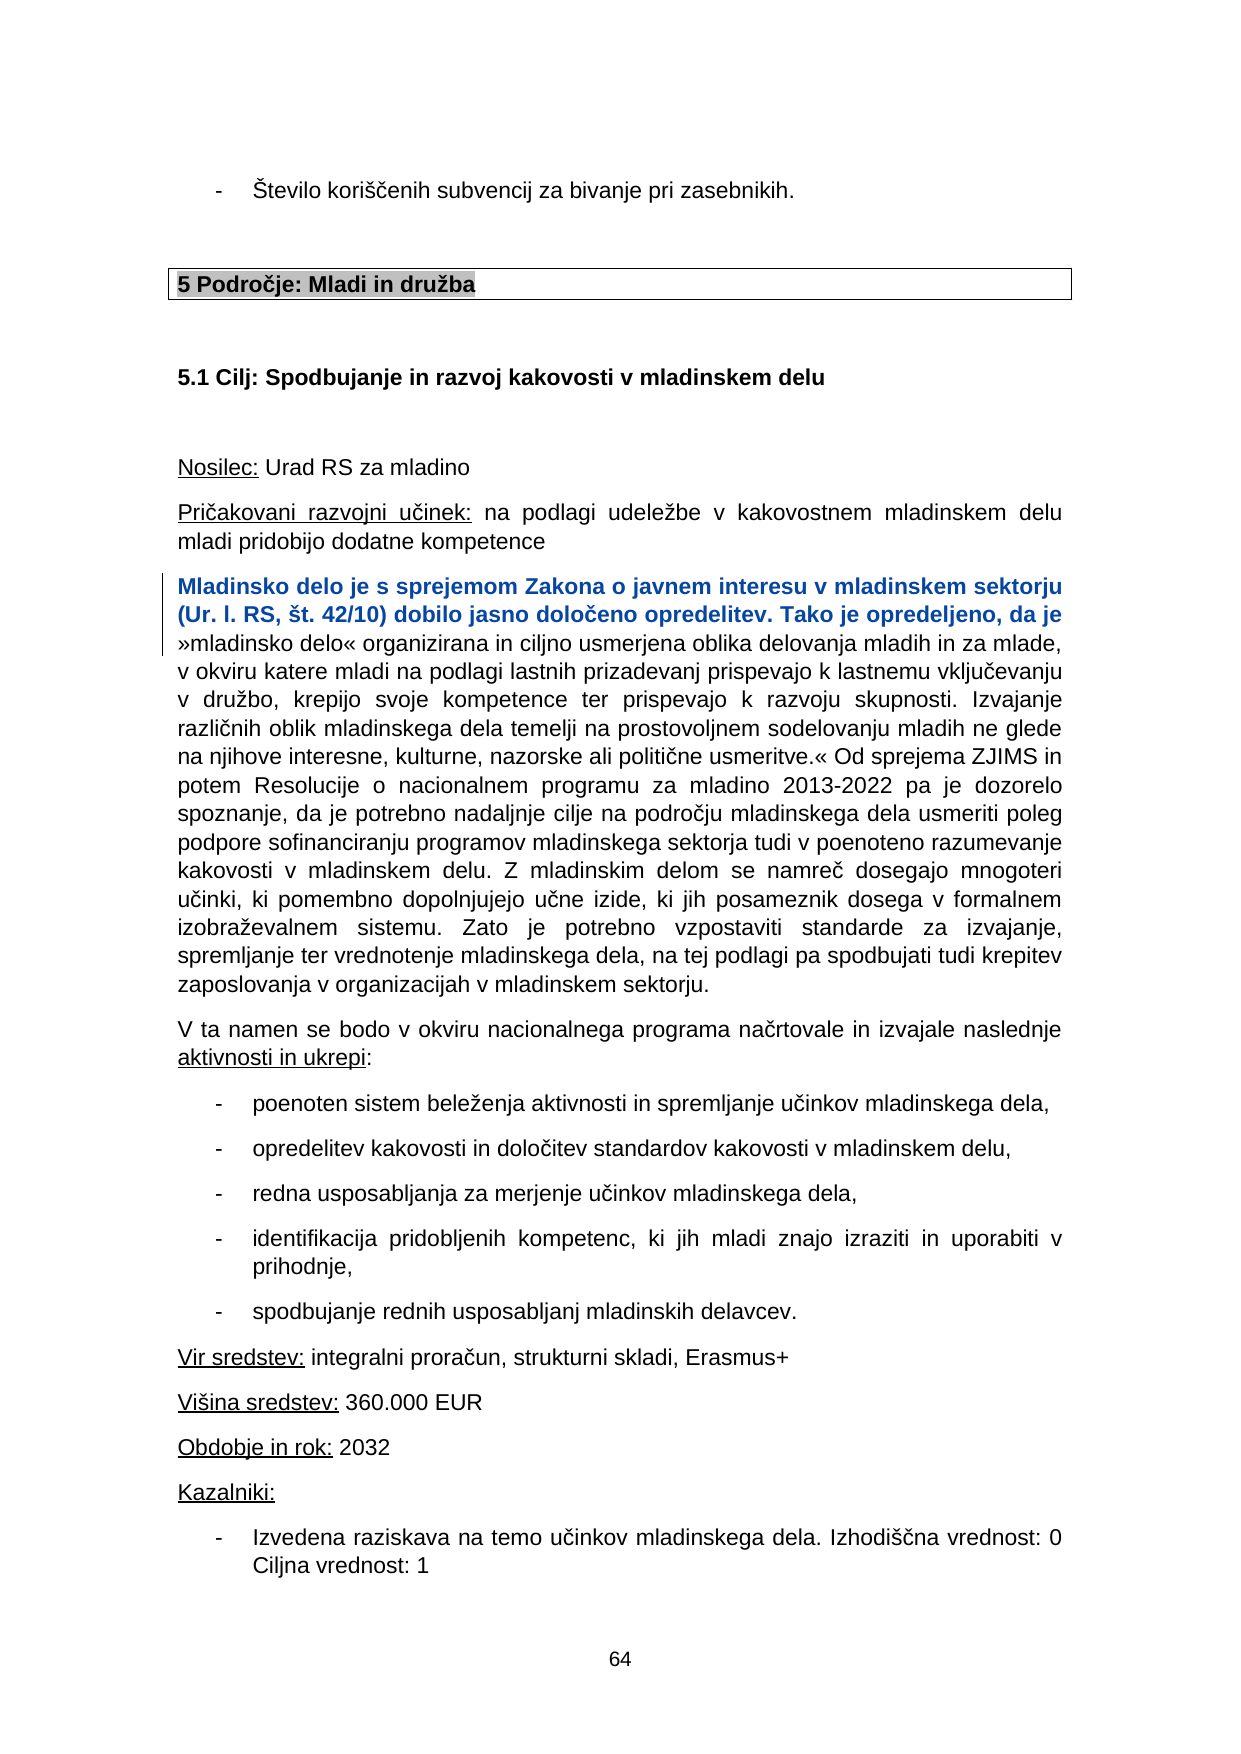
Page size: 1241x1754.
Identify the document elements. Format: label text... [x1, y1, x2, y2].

list Število koriščenih subvencij za bivanje pri zasebnikih. [215, 177, 1063, 203]
list spodbujanje rednih usposabljanj mladinskih delavcev. [215, 1298, 1063, 1325]
list poenoten sistem beleženja aktivnosti in spremljanje učinkov mladinskega dela, [215, 1089, 1063, 1116]
list identifikacija pridobljenih kompetenc, ki jih mladi znajo izraziti in uporabiti v prihodnje, [215, 1225, 1063, 1279]
text Nosilec: Urad RS za mladino [177, 454, 1063, 480]
list Izvedena raziskava na temo učinkov mladinskega dela. Izhodiščna vrednost: 0 Ciljna vrednost: 1 [215, 1524, 1063, 1579]
text 5.1 Cilj: Spodbujanje in razvoj kakovosti v mladinskem delu [177, 364, 1063, 390]
text V ta namen se bodo v okviru nacionalnega programa načrtovale in izvajale naslednje aktivnosti in ukrepi: [177, 1016, 1063, 1071]
text Kazalniki: [177, 1479, 1063, 1505]
text Višina sredstev: 360.000 EUR [177, 1388, 1063, 1415]
list opredelitev kakovosti in določitev standardov kakovosti v mladinskem delu, [215, 1134, 1063, 1161]
text Obdobje in rok: 2032 [177, 1434, 1063, 1460]
text 5 Področje: Mladi in družba [169, 269, 1071, 299]
text Pričakovani razvojni učinek: na podlagi udeležbe v kakovostnem mladinskem delu mladi pridobijo dodatne kompetence [177, 499, 1063, 554]
text Mladinsko delo je s sprejemom Zakona o javnem interesu v mladinskem sektorju (Ur. l. RS, št. 42/10) dobilo jasno določeno opredelitev. Tako je opredeljeno, da je »mladinsko delo« organizirana in ciljno usmerjena oblika delovanja mladih in za mlade, v okviru katere mladi na podlagi lastnih prizadevanj prispevajo k lastnemu vključevanju v družbo, krepijo svoje kompetence ter prispevajo k razvoju skupnosti. Izvajanje različnih oblik mladinskega dela temelji na prostovoljnem sodelovanju mladih ne glede na njihove interesne, kulturne, nazorske ali politične usmeritve.« Od sprejema ZJIMS in potem Resolucije o nacionalnem programu za mladino 2013-2022 pa je dozorelo spoznanje, da je potrebno nadaljnje cilje na področju mladinskega dela usmeriti poleg podpore sofinanciranju programov mladinskega sektorja tudi v poenoteno razumevanje kakovosti v mladinskem delu. Z mladinskim delom se namreč dosegajo mnogoteri učinki, ki pomembno dopolnjujejo učne izide, ki jih posameznik dosega v formalnem izobraževalnem sistemu. Zato je potrebno vzpostaviti standarde za izvajanje, spremljanje ter vrednotenje mladinskega dela, na tej podlagi pa spodbujati tudi krepitev zaposlovanja v organizacijah v mladinskem sektorju. [177, 573, 1063, 997]
list redna usposabljanja za merjenje učinkov mladinskega dela, [215, 1180, 1063, 1206]
text Vir sredstev: integralni proračun, strukturni skladi, Erasmus+ [177, 1343, 1063, 1370]
